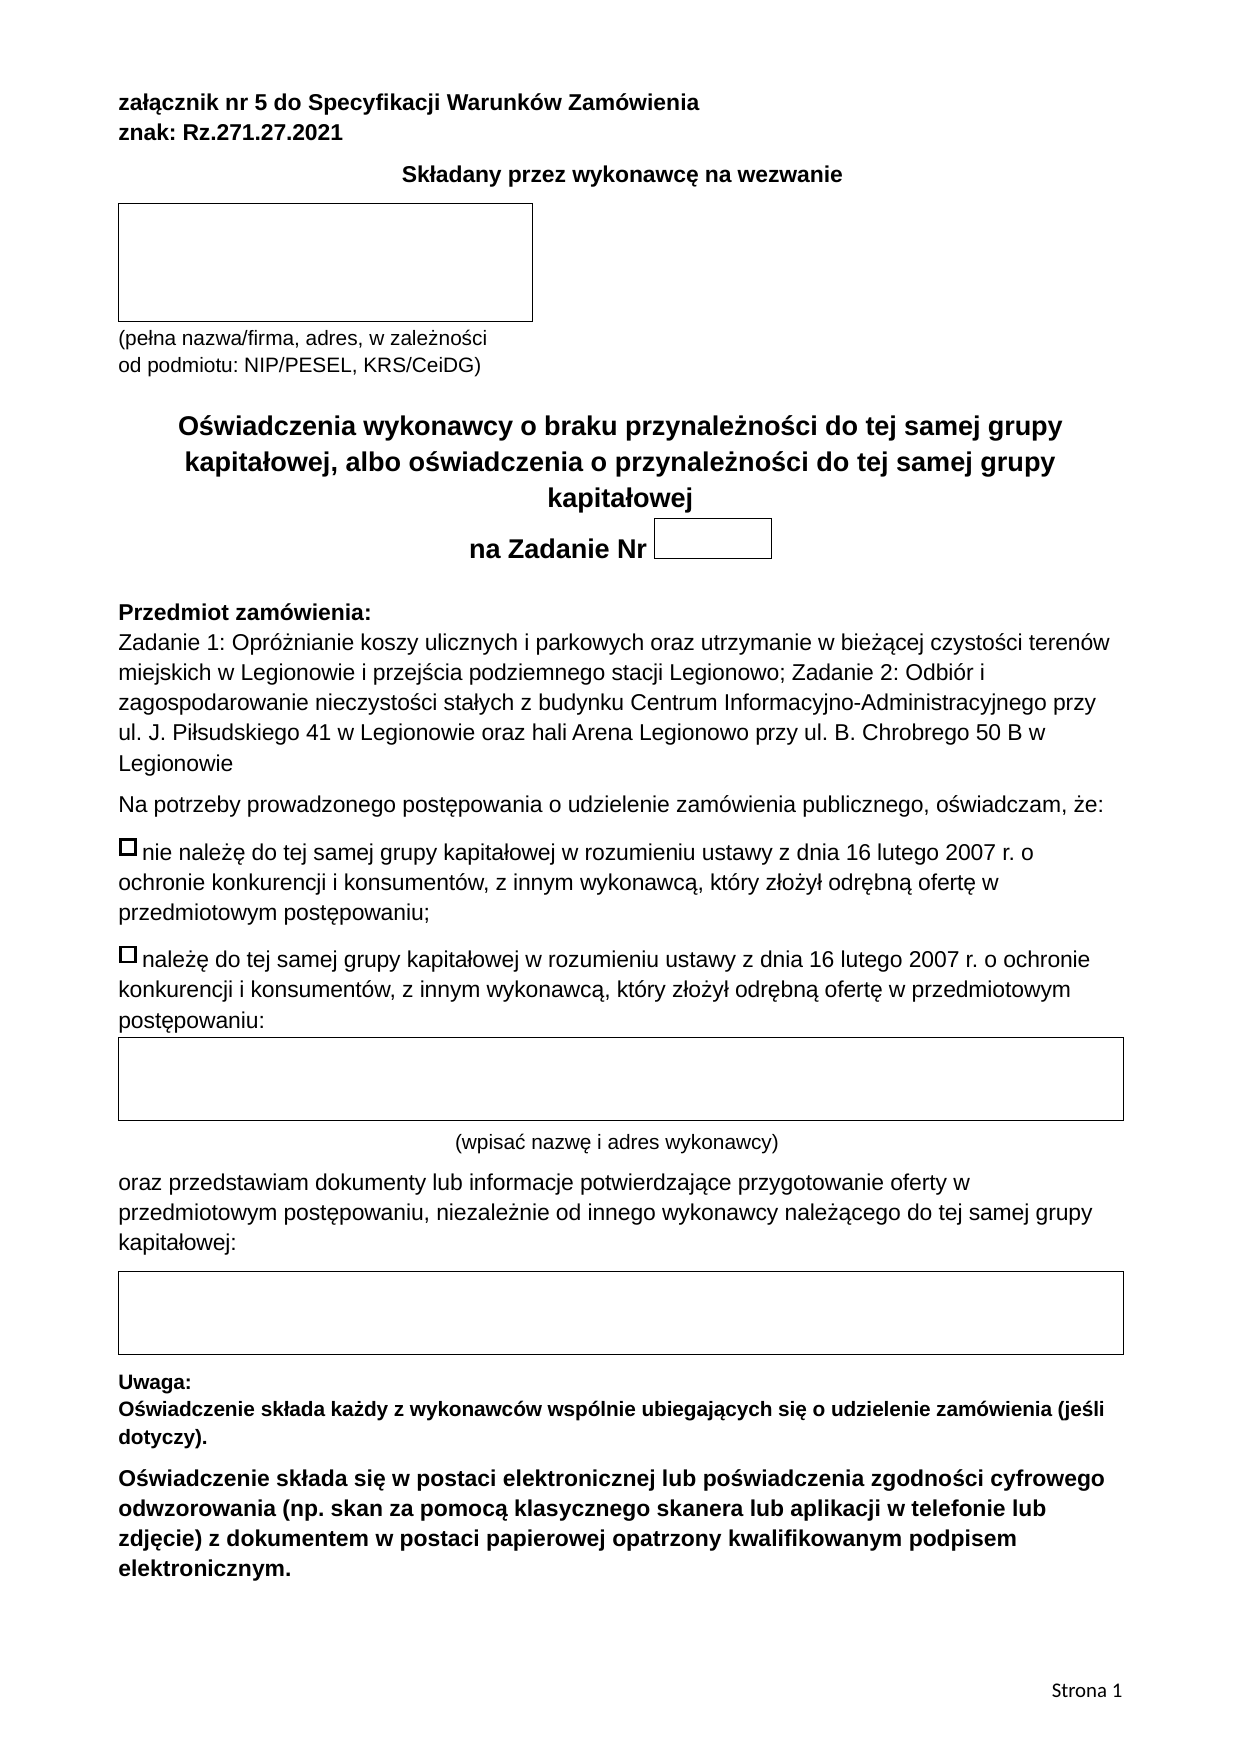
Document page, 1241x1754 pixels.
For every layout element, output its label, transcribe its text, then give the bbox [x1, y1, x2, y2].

text (wpisać nazwę i adres wykonawcy) [455, 1129, 1122, 1153]
text nie należę do tej samej grupy kapitałowej w rozumieniu ustawy z dnia 16 lutego 2007 r. o ochronie konkurencji i konsumentów, z innym wykonawcą, który złożył odrębną ofertę w przedmiotowym postępowaniu; [118, 833, 1122, 925]
text należę do tej samej grupy kapitałowej w rozumieniu ustawy z dnia 16 lutego 2007 r. o ochronie konkurencji i konsumentów, z innym wykonawcą, który złożył odrębną ofertę w przedmiotowym postępowaniu: [118, 941, 1122, 1037]
text Uwaga: [118, 1370, 1122, 1394]
text Zadanie 1: Opróżnianie koszy ulicznych i parkowych oraz utrzymanie w bieżącej czystości terenów miejskich w Legionowie i przejścia podziemnego stacji Legionowo; Zadanie 2: Odbiór i zagospodarowanie nieczystości stałych z budynku Centrum Informacyjno-Administracyjnego przy ul. J. Piłsudskiego 41 w Legionowie oraz hali Arena Legionowo przy ul. B. Chrobrego 50 B w Legionowie [118, 629, 1122, 776]
text Na potrzeby prowadzonego postępowania o udzielenie zamówienia publicznego, oświadczam, że: [118, 791, 1122, 818]
text Oświadczenie składa się w postaci elektronicznej lub poświadczenia zgodności cyfrowego odwzorowania (np. skan za pomocą klasycznego skanera lub aplikacji w telefonie lub zdjęcie) z dokumentem w postaci papierowej opatrzony kwalifikowanym podpisem elektronicznym. [118, 1465, 1122, 1582]
text Przedmiot zamówienia: [118, 598, 1122, 625]
list załącznik nr 5 do Specyfikacji Warunków Zamówienia [118, 88, 1122, 115]
text znak: Rz.271.27.2021 [118, 119, 1122, 145]
text Oświadczenie składa każdy z wykonawców wspólnie ubiegających się o udzielenie zamówienia (jeśli dotyczy). [118, 1397, 1122, 1449]
text Składany przez wykonawcę na wezwanie [402, 161, 1122, 187]
text (pełna nazwa/firma, adres, w zależności od podmiotu: NIP/PESEL, KRS/CeiDG) [118, 325, 502, 377]
list Oświadczenia wykonawcy o braku przynależności do tej samej grupy kapitałowej, albo oświadczenia o przynależności do tej samej grupy kapitałowej na Zadanie Nr [118, 410, 1122, 564]
text oraz przedstawiam dokumenty lub informacje potwierdzające przygotowanie oferty w przedmiotowym postępowaniu, niezależnie od innego wykonawcy należącego do tej samej grupy kapitałowej: [118, 1169, 1122, 1256]
